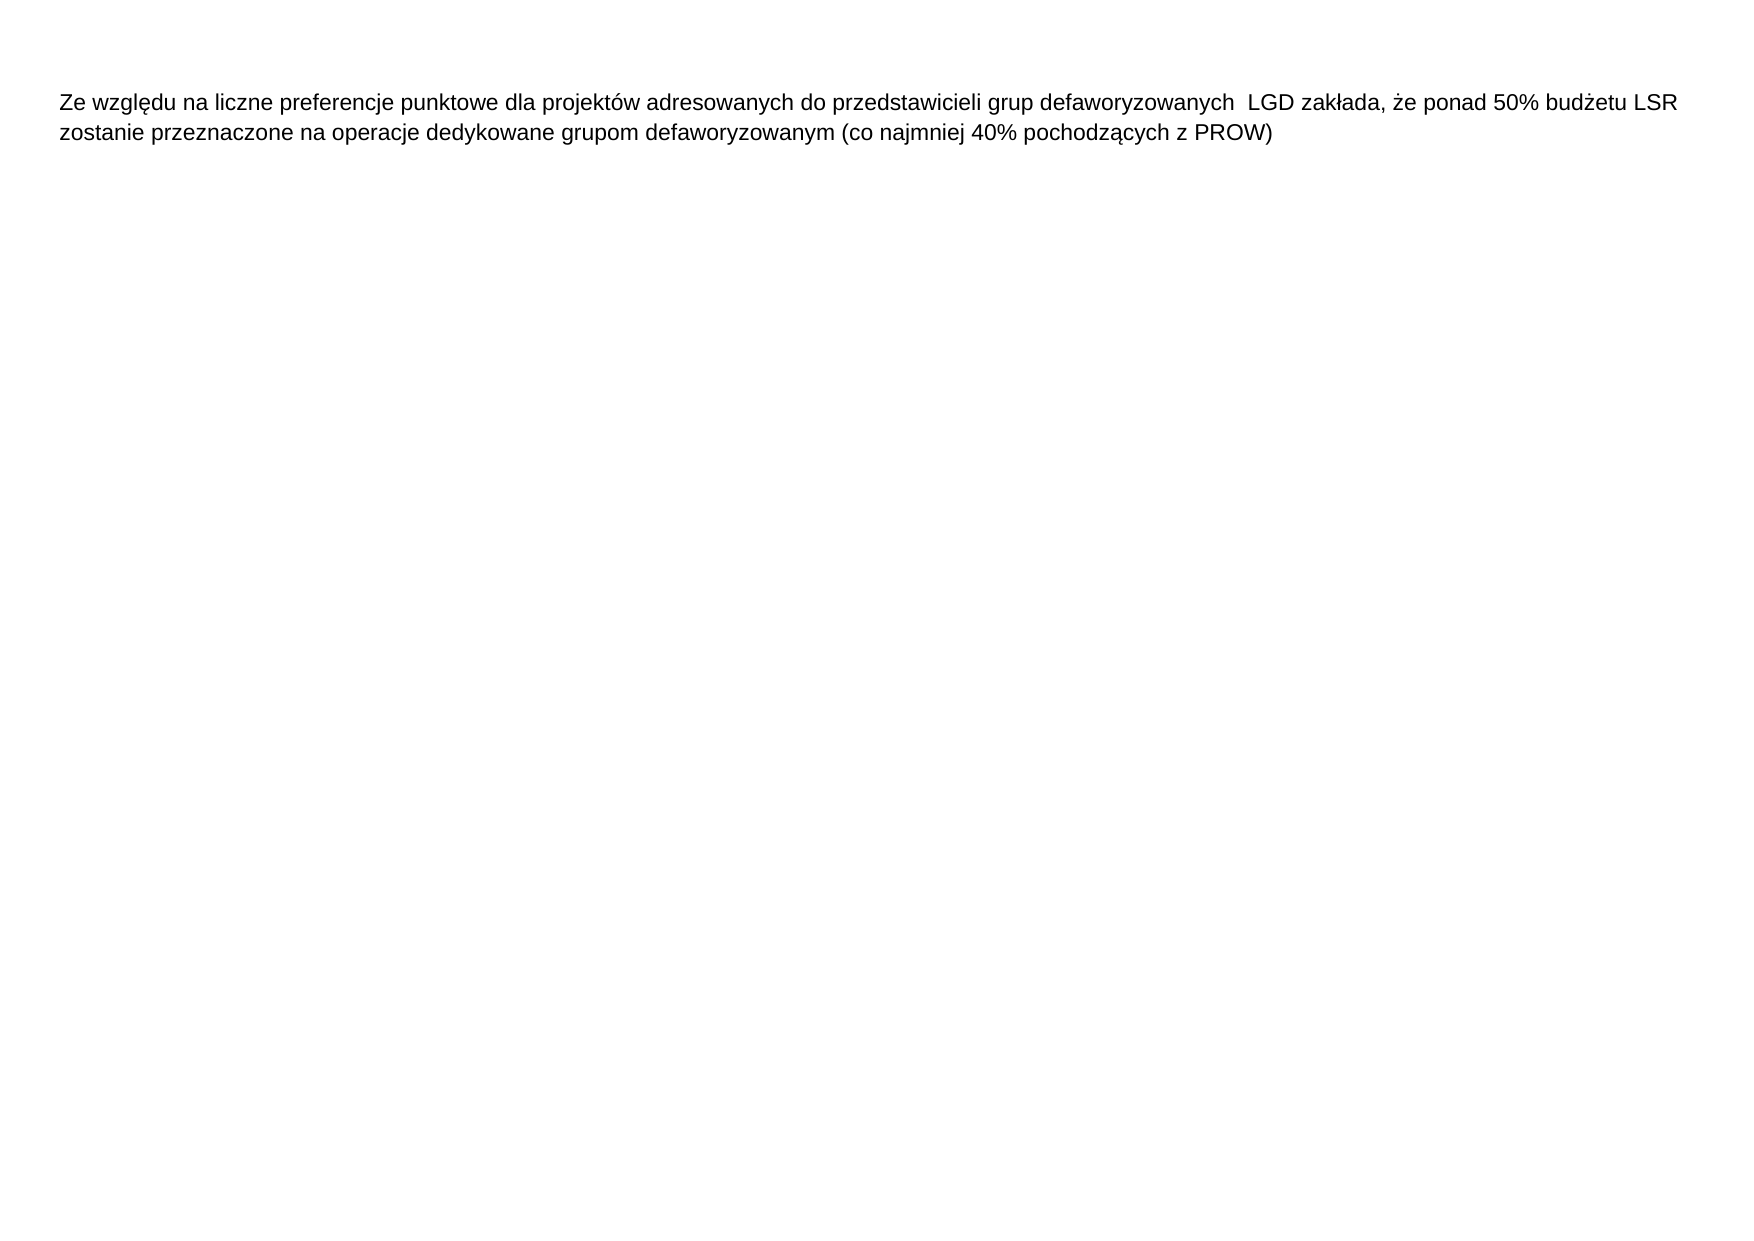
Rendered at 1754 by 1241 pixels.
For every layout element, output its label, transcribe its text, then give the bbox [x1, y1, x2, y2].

text Ze względu na liczne preferencje punktowe dla projektów adresowanych do przedstawicieli grup defaworyzowanych LGD zakłada, że ponad 50% budżetu LSR zostanie przeznaczone na operacje dedykowane grupom defaworyzowanym (co najmniej 40% pochodzących z PROW) [59, 89, 1695, 145]
